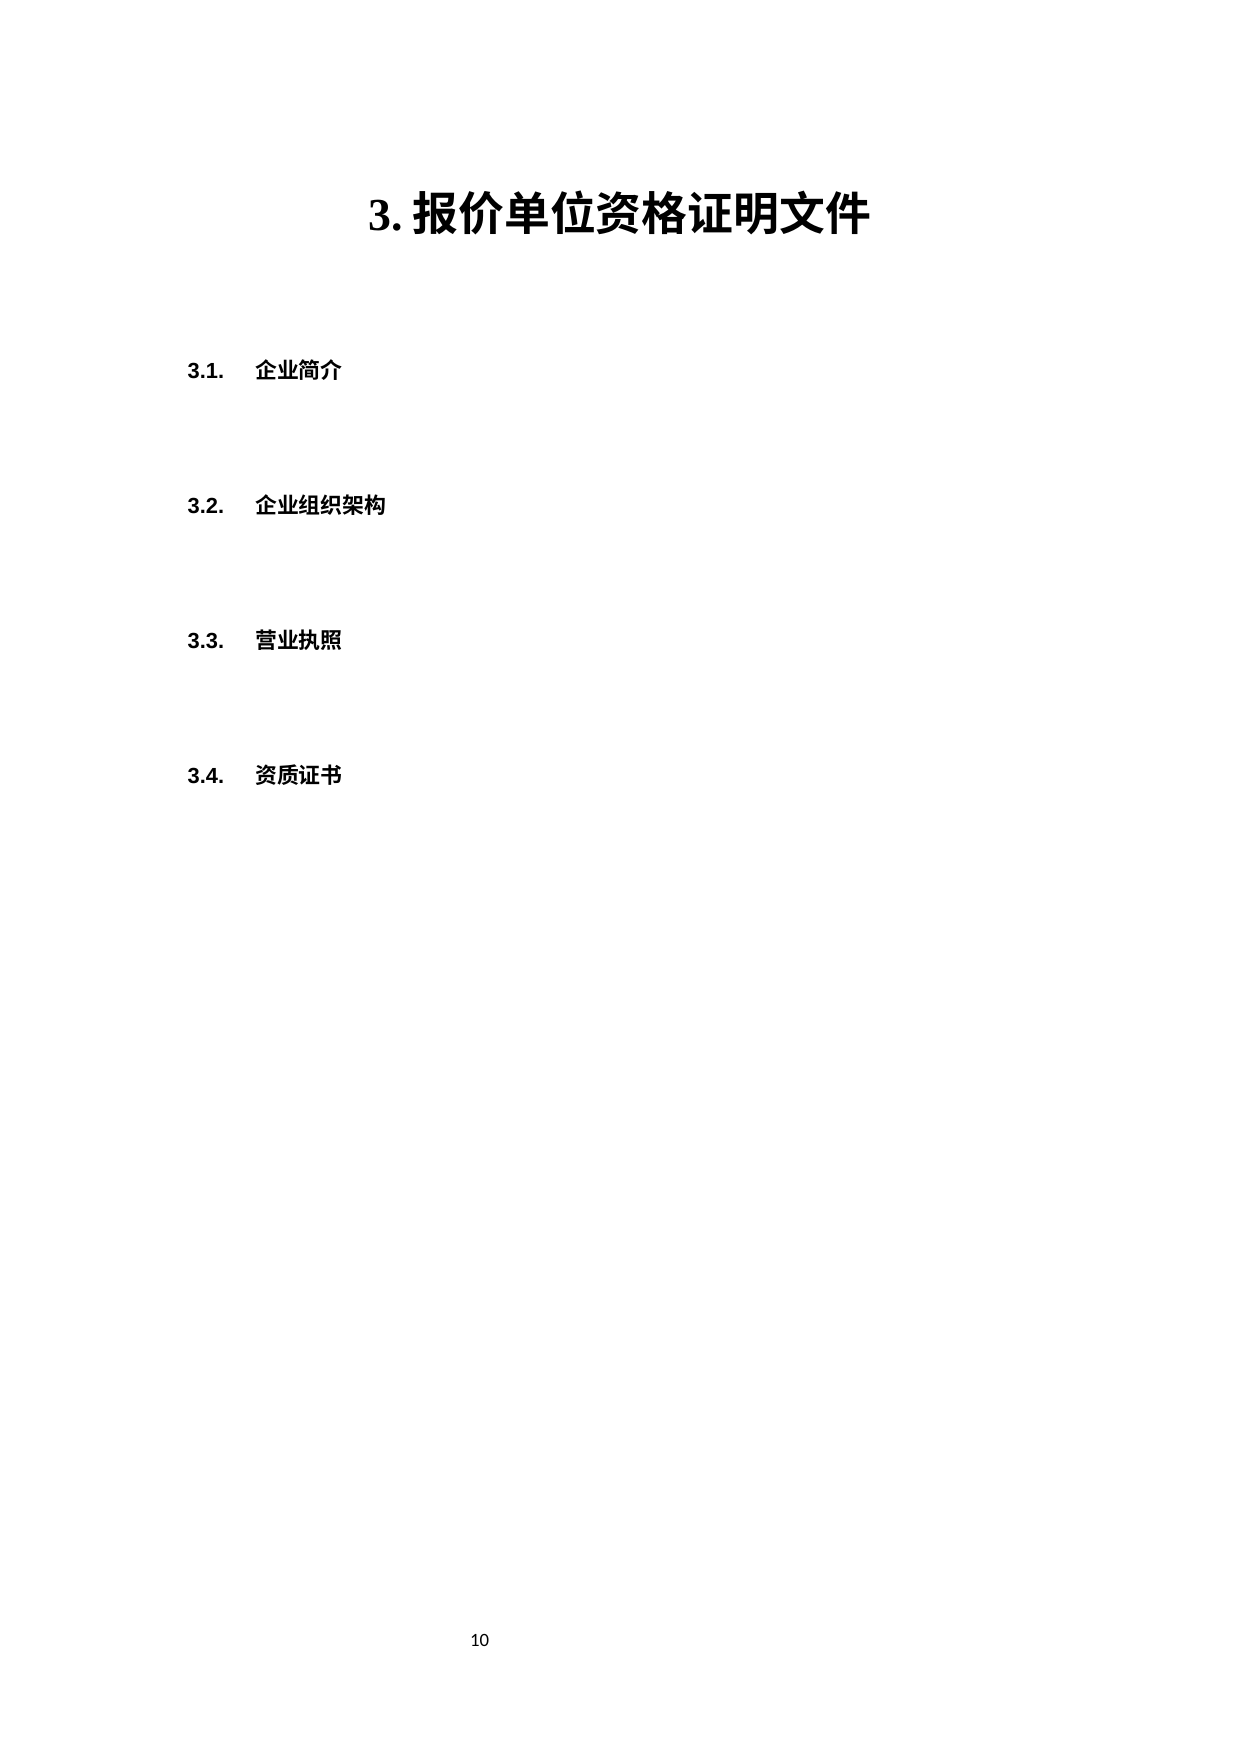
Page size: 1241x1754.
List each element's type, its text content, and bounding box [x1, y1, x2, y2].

subtitle 营业执照 [187, 623, 1053, 655]
subtitle 企业简介 [187, 353, 1053, 385]
subtitle 企业组织架构 [187, 488, 1053, 520]
subtitle 报价单位资格证明文件 [187, 162, 1051, 259]
subtitle 资质证书 [187, 758, 1053, 790]
